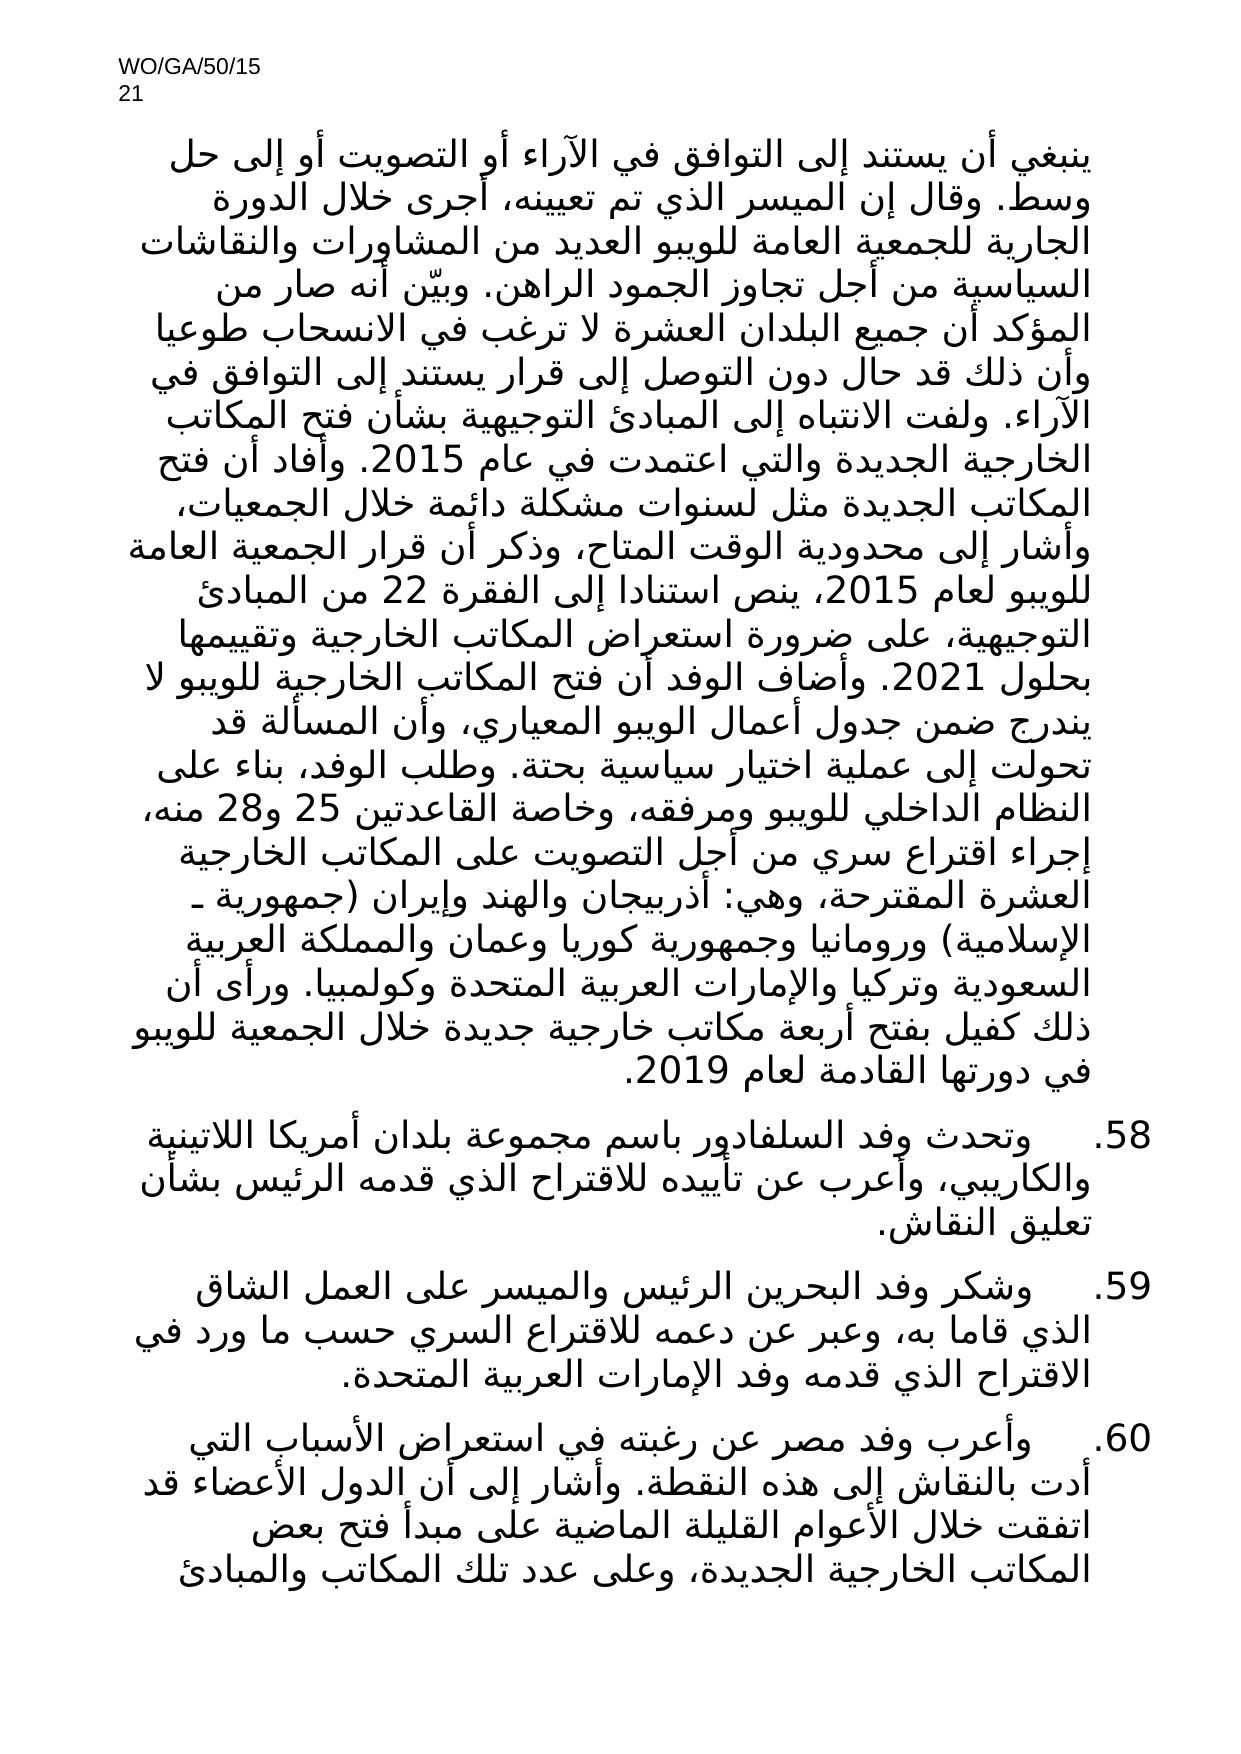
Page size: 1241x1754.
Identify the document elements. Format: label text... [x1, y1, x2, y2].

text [118, 1417, 1092, 1591]
text وشكر وفد البحرين الرئيس والميسر على العمل الشاق الذي قاما به، وعبر عن دعمه للاقتراع السري حسب ما ورد في الاقتراح الذي قدمه وفد الإمارات العربية المتحدة. [118, 1265, 1092, 1396]
text وتحدث وفد السلفادور باسم مجموعة بلدان أمريكا اللاتينية والكاريبي، وأعرب عن تأييده للاقتراح الذي قدمه الرئيس بشأن تعليق النقاش. [118, 1113, 1092, 1244]
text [118, 132, 1092, 1092]
